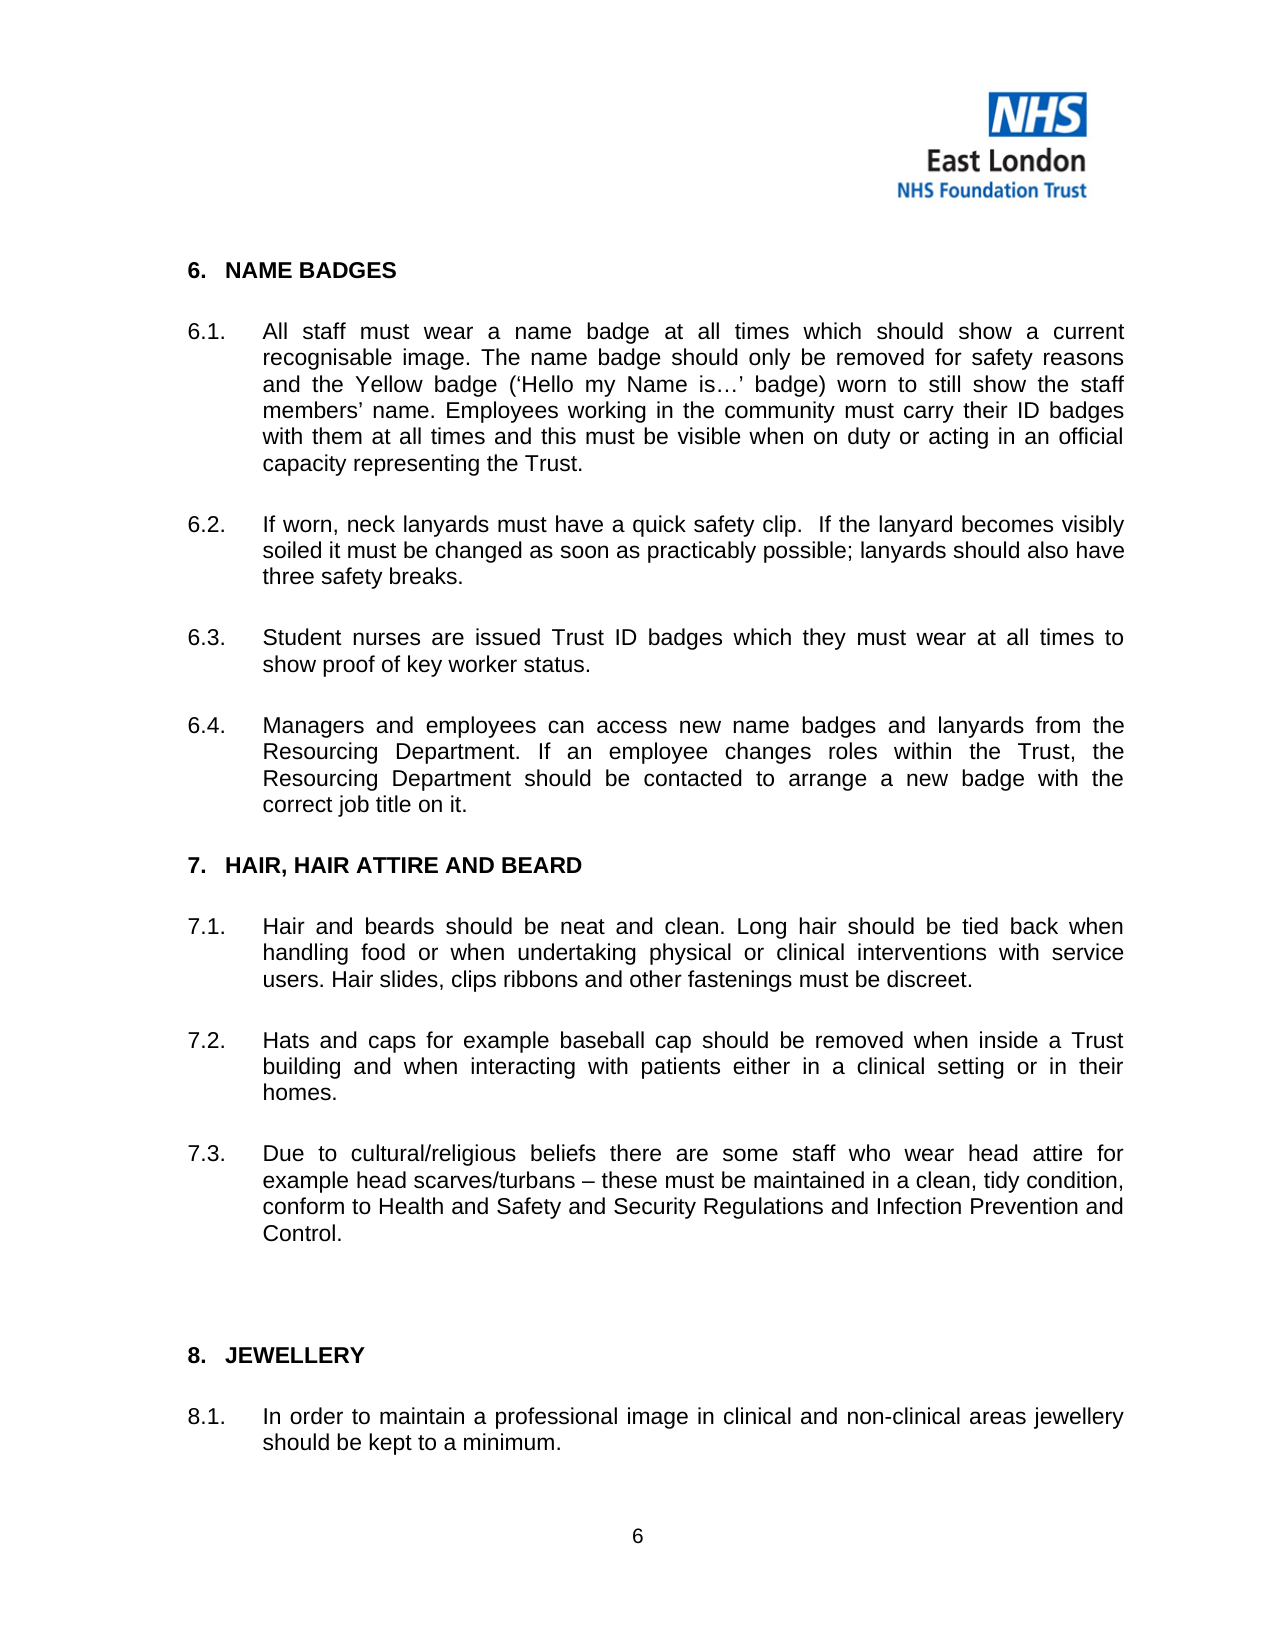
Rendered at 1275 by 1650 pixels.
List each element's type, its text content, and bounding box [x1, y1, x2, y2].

list Student nurses are issued Trust ID badges which they must wear at all times to show proof of key worker status. [187, 624, 1125, 677]
list Hair and beards should be neat and clean. Long hair should be tied back when handling food or when undertaking physical or clinical interventions with service users. Hair slides, clips ribbons and other fastenings must be discreet. [187, 913, 1125, 992]
list Managers and employees can access new name badges and lanyards from the Resourcing Department. If an employee changes roles within the Trust, the Resourcing Department should be contacted to arrange a new badge with the correct job title on it. [187, 712, 1125, 817]
list JEWELLERY [187, 1342, 1125, 1368]
picture [856, 73, 1125, 227]
list Hats and caps for example baseball cap should be removed when inside a Trust building and when interacting with patients either in a clinical setting or in their homes. [187, 1027, 1125, 1106]
list HAIR, HAIR ATTIRE AND BEARD [187, 852, 1125, 878]
list All staff must wear a name badge at all times which should show a current recognisable image. The name badge should only be removed for safety reasons and the Yellow badge (‘Hello my Name is…’ badge) worn to still show the staff members’ name. Employees working in the community must carry their ID badges with them at all times and this must be visible when on duty or acting in an official capacity representing the Trust. [187, 318, 1125, 476]
list In order to maintain a professional image in clinical and non-clinical areas jewellery should be kept to a minimum. [187, 1403, 1125, 1455]
list Due to cultural/religious beliefs there are some staff who wear head attire for example head scarves/turbans – these must be maintained in a clean, tidy condition, conform to Health and Safety and Security Regulations and Infection Prevention and Control. [187, 1140, 1125, 1246]
list NAME BADGES [187, 257, 1125, 283]
list If worn, neck lanyards must have a quick safety clip. If the lanyard becomes visibly soiled it must be changed as soon as practicably possible; lanyards should also have three safety breaks. [187, 511, 1125, 590]
